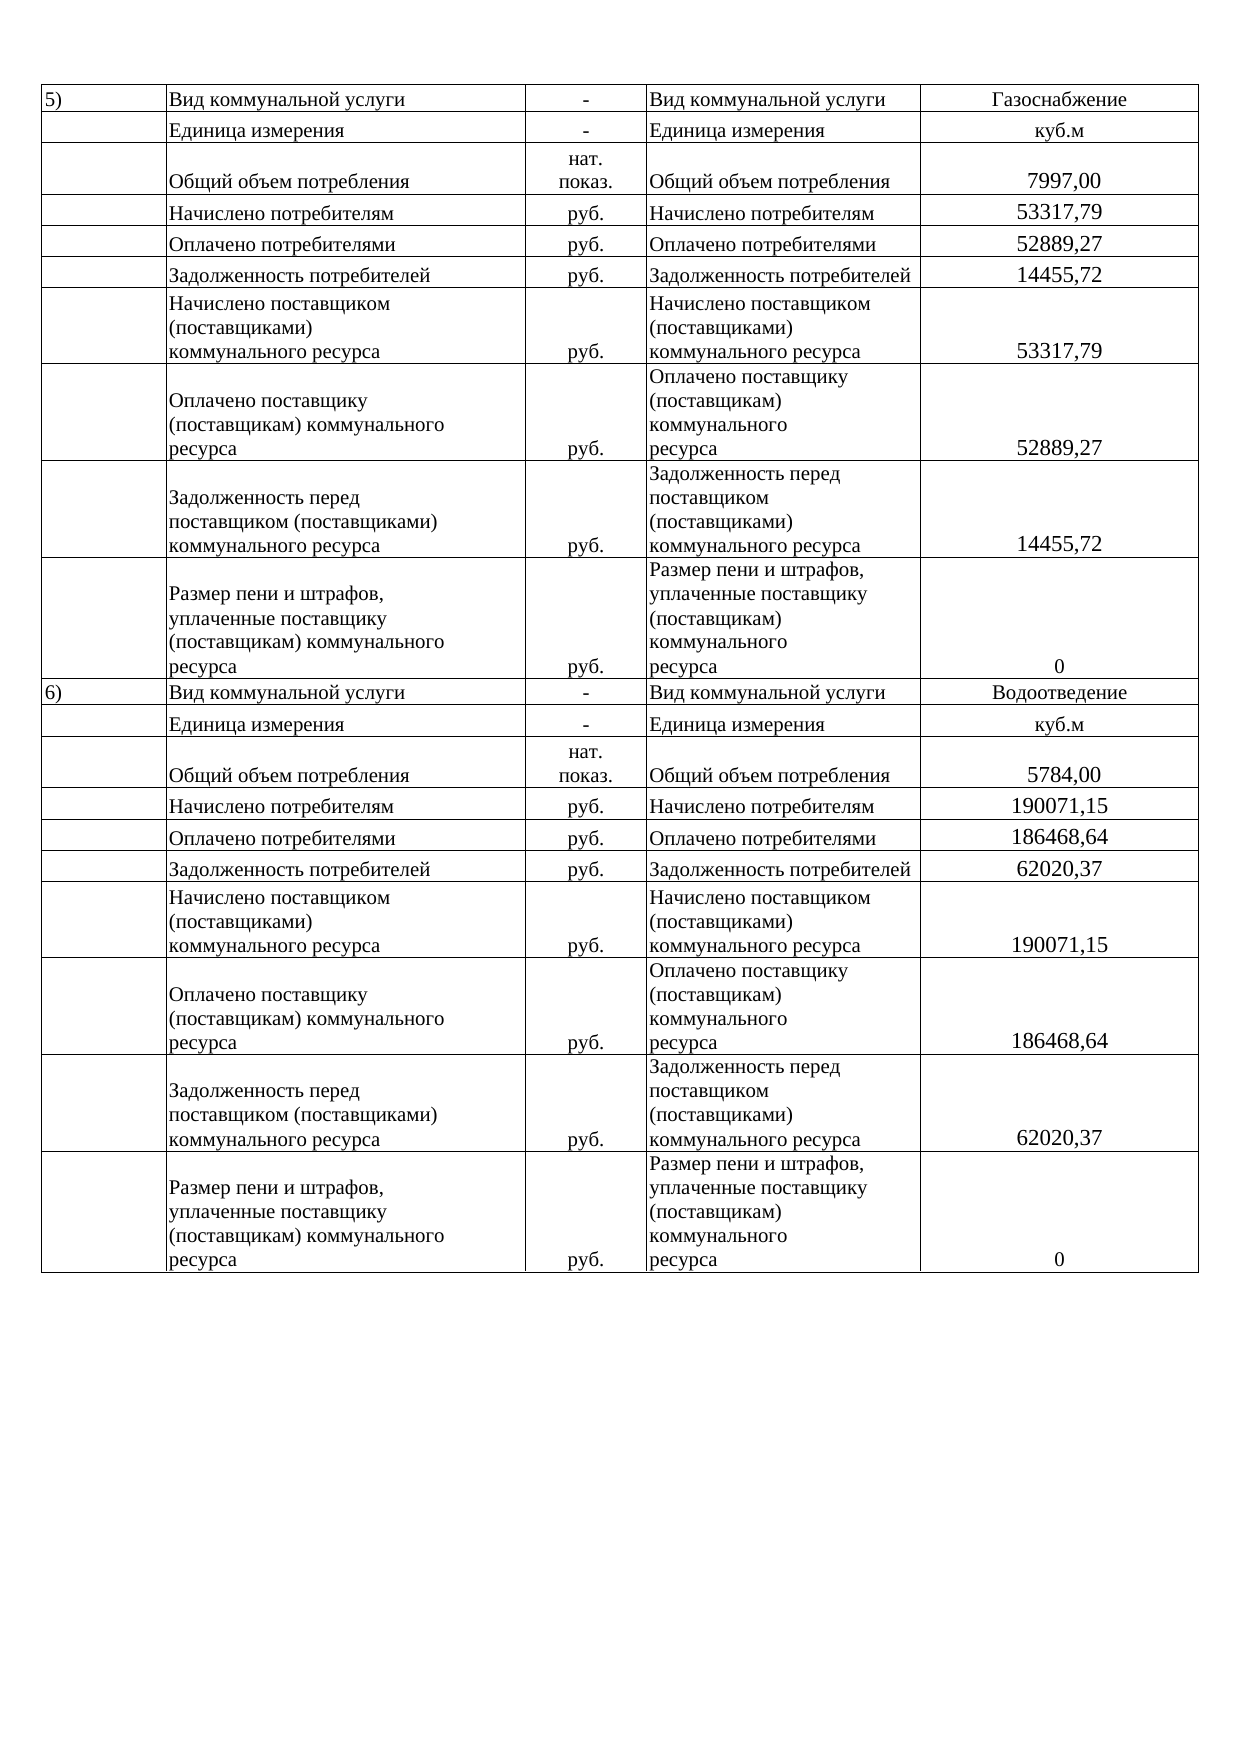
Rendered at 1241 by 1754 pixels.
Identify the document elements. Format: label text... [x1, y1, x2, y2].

table_cell Задолженность потребителей [647, 257, 920, 287]
table_cell 186468,64 [921, 958, 1198, 1054]
table_cell 52889,27 [921, 364, 1198, 460]
table_cell Начислено поставщиком (поставщиками) коммунального ресурса [647, 288, 920, 363]
table_cell Вид коммунальной услуги [647, 679, 920, 704]
table_cell [42, 737, 166, 787]
table_cell руб. [526, 257, 646, 287]
table_cell руб. [526, 788, 646, 818]
table_cell 14455,72 [921, 461, 1198, 557]
table_cell - [526, 705, 646, 736]
table_cell [42, 705, 166, 736]
table_cell 7997,00 [921, 143, 1198, 193]
table_cell Оплачено потребителями [647, 226, 920, 256]
table_cell [42, 226, 166, 256]
table_cell Оплачено поставщику (поставщикам) коммунального ресурса [647, 958, 920, 1054]
table_cell Начислено поставщиком (поставщиками) коммунального ресурса [647, 882, 920, 957]
table_cell [42, 143, 166, 193]
table_cell [42, 882, 166, 957]
table_cell руб. [526, 461, 646, 557]
table_cell Начислено поставщиком (поставщиками) коммунального ресурса [167, 288, 525, 363]
table_cell Оплачено потребителями [167, 820, 525, 850]
table_cell Начислено поставщиком (поставщиками) коммунального ресурса [167, 882, 525, 957]
table_header - [526, 85, 646, 111]
table_cell Водоотведение [921, 679, 1198, 704]
table_cell Задолженность потребителей [167, 257, 525, 287]
table_cell 5784,00 [921, 737, 1198, 787]
table_cell 190071,15 [921, 788, 1198, 818]
table_cell Задолженность перед поставщиком (поставщиками) коммунального ресурса [647, 461, 920, 557]
table_cell [42, 112, 166, 142]
table_cell Начислено потребителям [167, 788, 525, 818]
table_cell 52889,27 [921, 226, 1198, 256]
table_cell Размер пени и штрафов, уплаченные поставщику (поставщикам) коммунального ресурса [167, 558, 525, 678]
table_cell [42, 788, 166, 818]
table_cell Единица измерения [167, 112, 525, 142]
table_cell руб. [526, 820, 646, 850]
table_cell [42, 257, 166, 287]
table_cell Общий объем потребления [167, 143, 525, 193]
table_cell 14455,72 [921, 257, 1198, 287]
table_cell руб. [526, 851, 646, 881]
table_header Вид коммунальной услуги [647, 85, 920, 111]
table_cell Задолженность перед поставщиком (поставщиками) коммунального ресурса [167, 461, 525, 557]
table_cell [42, 851, 166, 881]
table_cell [42, 820, 166, 850]
table_cell [42, 558, 166, 678]
table_cell Начислено потребителям [647, 788, 920, 818]
table_cell Размер пени и штрафов, уплаченные поставщику (поставщикам) коммунального ресурса [647, 1152, 920, 1271]
table_cell 62020,37 [921, 1055, 1198, 1151]
table_cell Единица измерения [647, 112, 920, 142]
table_cell руб. [526, 958, 646, 1054]
table_cell Задолженность перед поставщиком (поставщиками) коммунального ресурса [167, 1055, 525, 1151]
table_cell [42, 461, 166, 557]
table_cell Размер пени и штрафов, уплаченные поставщику (поставщикам) коммунального ресурса [647, 558, 920, 678]
table_header Газоснабжение [921, 85, 1198, 111]
table_cell Оплачено потребителями [647, 820, 920, 850]
table_header 5) [42, 85, 166, 111]
table_cell [42, 1152, 166, 1271]
table_cell руб. [526, 288, 646, 363]
table_cell Размер пени и штрафов, уплаченные поставщику (поставщикам) коммунального ресурса [167, 1152, 525, 1271]
table_cell руб. [526, 882, 646, 957]
table_cell руб. [526, 1152, 646, 1271]
table_cell нат. показ. [526, 737, 646, 787]
table_cell руб. [526, 195, 646, 225]
table_cell [42, 1055, 166, 1151]
table_cell 186468,64 [921, 820, 1198, 850]
table_cell Начислено потребителям [167, 195, 525, 225]
table_cell [42, 364, 166, 460]
table_cell [42, 958, 166, 1054]
table_cell куб.м [921, 112, 1198, 142]
table_cell Оплачено поставщику (поставщикам) коммунального ресурса [167, 958, 525, 1054]
table_cell Задолженность потребителей [647, 851, 920, 881]
table_cell Задолженность потребителей [167, 851, 525, 881]
table_cell куб.м [921, 705, 1198, 736]
table_cell - [526, 112, 646, 142]
table_cell [42, 195, 166, 225]
table_cell Единица измерения [647, 705, 920, 736]
table_cell [42, 288, 166, 363]
table_cell руб. [526, 226, 646, 256]
table_cell руб. [526, 1055, 646, 1151]
table_cell Начислено потребителям [647, 195, 920, 225]
table_cell Вид коммунальной услуги [167, 679, 525, 704]
table_header Вид коммунальной услуги [167, 85, 525, 111]
table_cell 62020,37 [921, 851, 1198, 881]
table_cell Единица измерения [167, 705, 525, 736]
table_cell 0 [921, 558, 1198, 678]
table_cell Задолженность перед поставщиком (поставщиками) коммунального ресурса [647, 1055, 920, 1151]
table_cell Общий объем потребления [647, 737, 920, 787]
table_cell 0 [921, 1152, 1198, 1271]
table_cell Оплачено поставщику (поставщикам) коммунального ресурса [647, 364, 920, 460]
table_cell Общий объем потребления [167, 737, 525, 787]
table_cell нат. показ. [526, 143, 646, 193]
table_cell руб. [526, 558, 646, 678]
table_cell - [526, 679, 646, 704]
table_cell 6) [42, 679, 166, 704]
table_cell Оплачено потребителями [167, 226, 525, 256]
table_cell руб. [526, 364, 646, 460]
table_cell 53317,79 [921, 195, 1198, 225]
table_cell Оплачено поставщику (поставщикам) коммунального ресурса [167, 364, 525, 460]
table_cell Общий объем потребления [647, 143, 920, 193]
table_cell 190071,15 [921, 882, 1198, 957]
table_cell 53317,79 [921, 288, 1198, 363]
